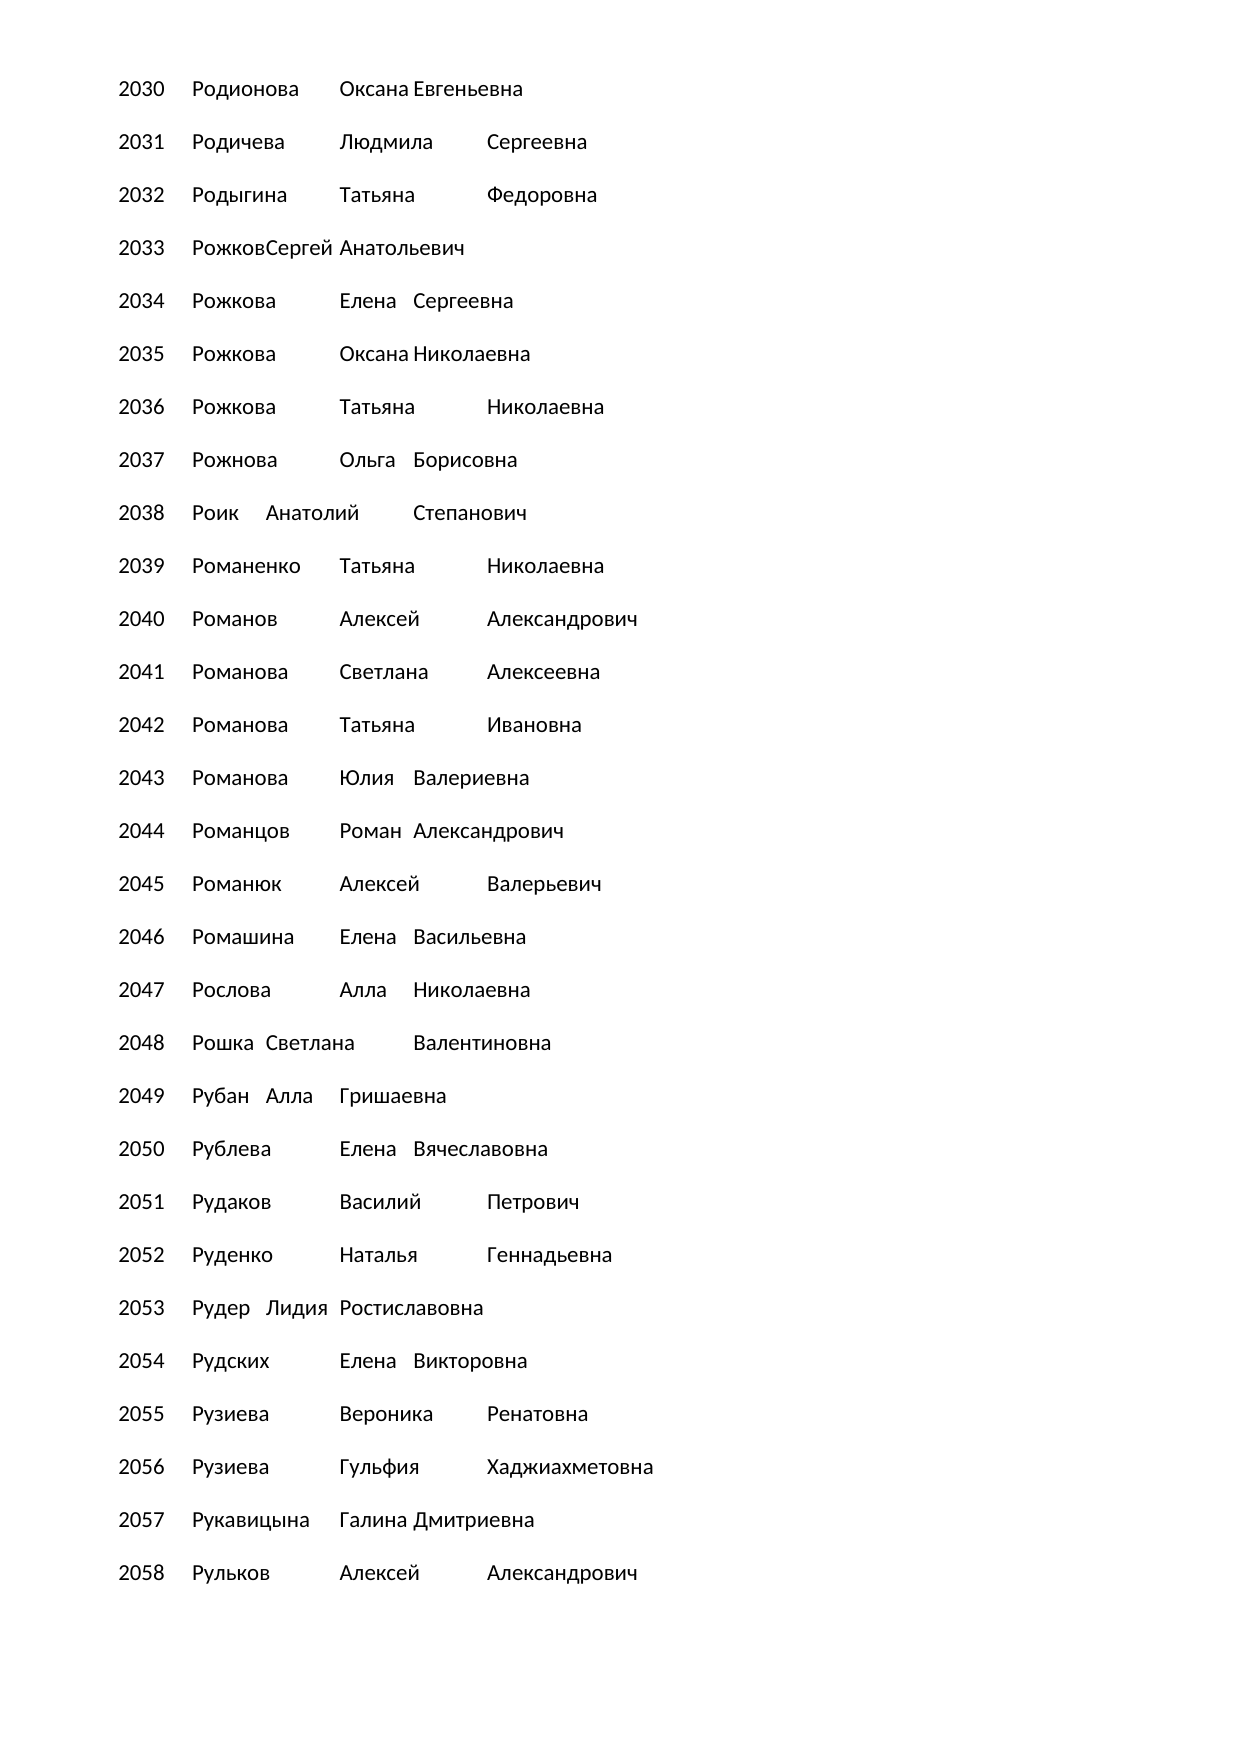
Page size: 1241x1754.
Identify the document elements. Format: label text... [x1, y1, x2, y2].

text 2033 Рожков Сергей Анатольевич [118, 233, 1152, 261]
text 2051 Рудаков Василий Петрович [118, 1187, 1152, 1215]
text 2034 Рожкова Елена Сергеевна [118, 286, 1152, 314]
text 2057 Рукавицына Галина Дмитриевна [118, 1505, 1152, 1533]
text 2052 Руденко Наталья Геннадьевна [118, 1240, 1152, 1268]
text 2055 Рузиева Вероника Ренатовна [118, 1399, 1152, 1427]
text 2035 Рожкова Оксана Николаевна [118, 339, 1152, 367]
text 2056 Рузиева Гульфия Хаджиахметовна [118, 1452, 1152, 1480]
text 2047 Рослова Алла Николаевна [118, 975, 1152, 1003]
text 2054 Рудских Елена Викторовна [118, 1346, 1152, 1374]
text 2036 Рожкова Татьяна Николаевна [118, 392, 1152, 420]
text 2053 Рудер Лидия Ростиславовна [118, 1293, 1152, 1321]
text 2049 Рубан Алла Гришаевна [118, 1081, 1152, 1109]
text 2042 Романова Татьяна Ивановна [118, 710, 1152, 738]
text 2032 Родыгина Татьяна Федоровна [118, 180, 1152, 208]
text 2041 Романова Светлана Алексеевна [118, 657, 1152, 685]
text 2044 Романцов Роман Александрович [118, 816, 1152, 844]
text 2046 Ромашина Елена Васильевна [118, 922, 1152, 950]
text 2048 Рошка Светлана Валентиновна [118, 1028, 1152, 1056]
text 2058 Рульков Алексей Александрович [118, 1558, 1152, 1586]
text 2043 Романова Юлия Валериевна [118, 763, 1152, 791]
text 2031 Родичева Людмила Сергеевна [118, 127, 1152, 155]
text 2039 Романенко Татьяна Николаевна [118, 551, 1152, 579]
text 2030 Родионова Оксана Евгеньевна [118, 74, 1152, 102]
text 2038 Роик Анатолий Степанович [118, 498, 1152, 526]
text 2037 Рожнова Ольга Борисовна [118, 445, 1152, 473]
text 2040 Романов Алексей Александрович [118, 604, 1152, 632]
text 2045 Романюк Алексей Валерьевич [118, 869, 1152, 897]
text 2050 Рублева Елена Вячеславовна [118, 1134, 1152, 1162]
